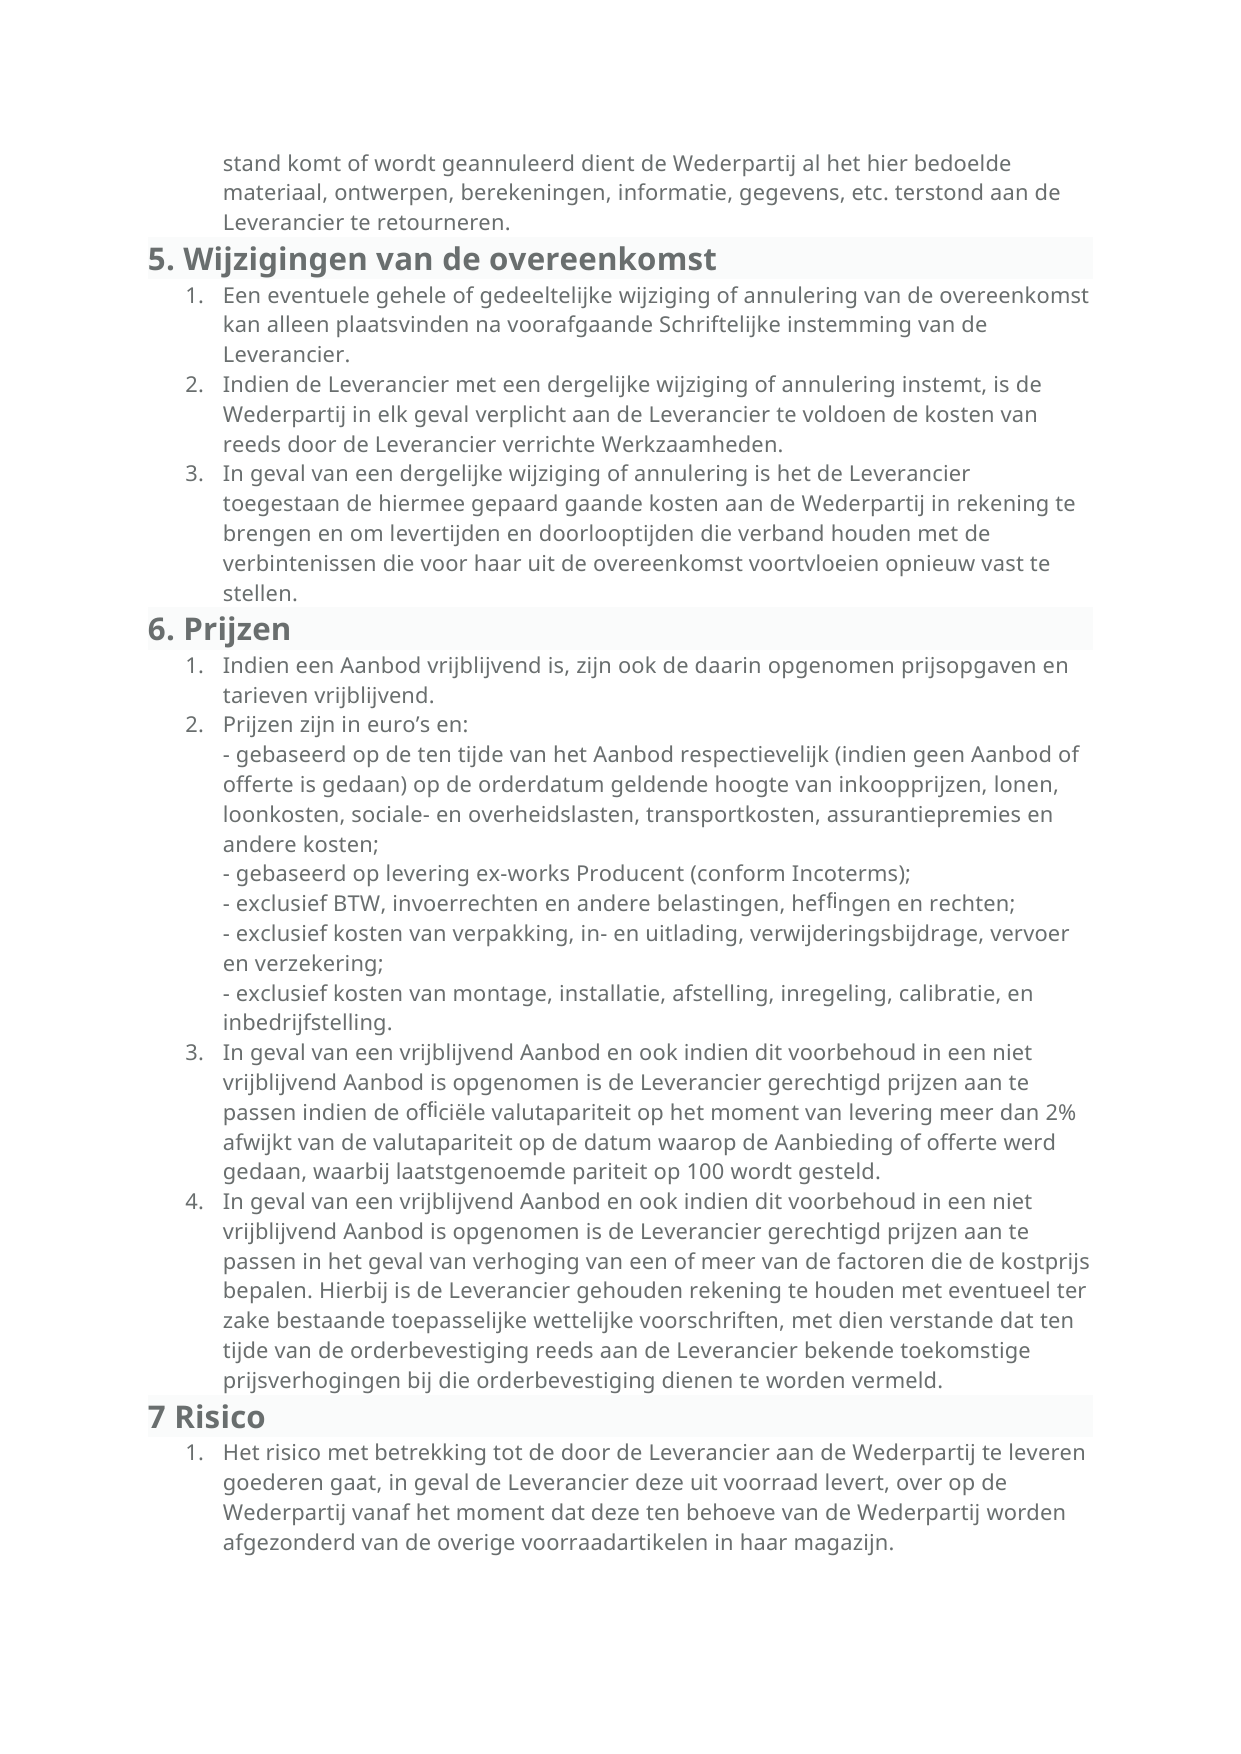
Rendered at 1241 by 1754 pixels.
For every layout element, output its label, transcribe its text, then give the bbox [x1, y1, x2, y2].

list Een eventuele gehele of gedeeltelijke wijziging of annulering van de overeenkomst kan alleen plaatsvinden na voorafgaande Schriftelijke instemming van de Leverancier. [185, 279, 1093, 369]
text 6. Prijzen [148, 607, 1093, 650]
list Het risico met betrekking tot de door de Leverancier aan de Wederpartij te leveren goederen gaat, in geval de Leverancier deze uit voorraad levert, over op de Wederpartij vanaf het moment dat deze ten behoeve van de Wederpartij worden afgezonderd van de overige voorraadartikelen in haar magazijn. [185, 1437, 1093, 1556]
text 5. Wijzigingen van de overeenkomst [148, 237, 1093, 279]
text 7 Risico [148, 1395, 1093, 1437]
list In geval van een vrijblijvend Aanbod en ook indien dit voorbehoud in een niet vrijblijvend Aanbod is opgenomen is de Leverancier gerechtigd prijzen aan te passen indien de ofﬁciële valutapariteit op het moment van levering meer dan 2% afwijkt van de valutapariteit op de datum waarop de Aanbieding of offerte werd gedaan, waarbij laatstgenoemde pariteit op 100 wordt gesteld. [185, 1037, 1093, 1186]
list In geval van een dergelijke wijziging of annulering is het de Leverancier toegestaan de hiermee gepaard gaande kosten aan de Wederpartij in rekening te brengen en om levertijden en doorlooptijden die verband houden met de verbintenissen die voor haar uit de overeenkomst voortvloeien opnieuw vast te stellen. [185, 458, 1093, 607]
list Indien de Leverancier met een dergelijke wijziging of annulering instemt, is de Wederpartij in elk geval verplicht aan de Leverancier te voldoen de kosten van reeds door de Leverancier verrichte Werkzaamheden. [185, 369, 1093, 458]
list In geval van een vrijblijvend Aanbod en ook indien dit voorbehoud in een niet vrijblijvend Aanbod is opgenomen is de Leverancier gerechtigd prijzen aan te passen in het geval van verhoging van een of meer van de factoren die de kostprijs bepalen. Hierbij is de Leverancier gehouden rekening te houden met eventueel ter zake bestaande toepasselijke wettelijke voorschriften, met dien verstande dat ten tijde van de orderbevestiging reeds aan de Leverancier bekende toekomstige prijsverhogingen bij die orderbevestiging dienen te worden vermeld. [185, 1186, 1093, 1395]
list Indien een Aanbod vrijblijvend is, zijn ook de daarin opgenomen prijsopgaven en tarieven vrijblijvend. [185, 650, 1093, 709]
list Prijzen zijn in euro’s en: - gebaseerd op de ten tijde van het Aanbod respectievelijk (indien geen Aanbod of offerte is gedaan) op de orderdatum geldende hoogte van inkoopprijzen, lonen, loonkosten, sociale- en overheidslasten, transportkosten, assurantiepremies en andere kosten; - gebaseerd op levering ex-works Producent (conform Incoterms); - exclusief BTW, invoerrechten en andere belastingen, hefﬁngen en rechten; - exclusief kosten van verpakking, in- en uitlading, verwijderingsbijdrage, vervoer en verzekering; - exclusief kosten van montage, installatie, afstelling, inregeling, calibratie, en inbedrijfstelling. [185, 709, 1093, 1037]
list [185, 148, 1093, 237]
